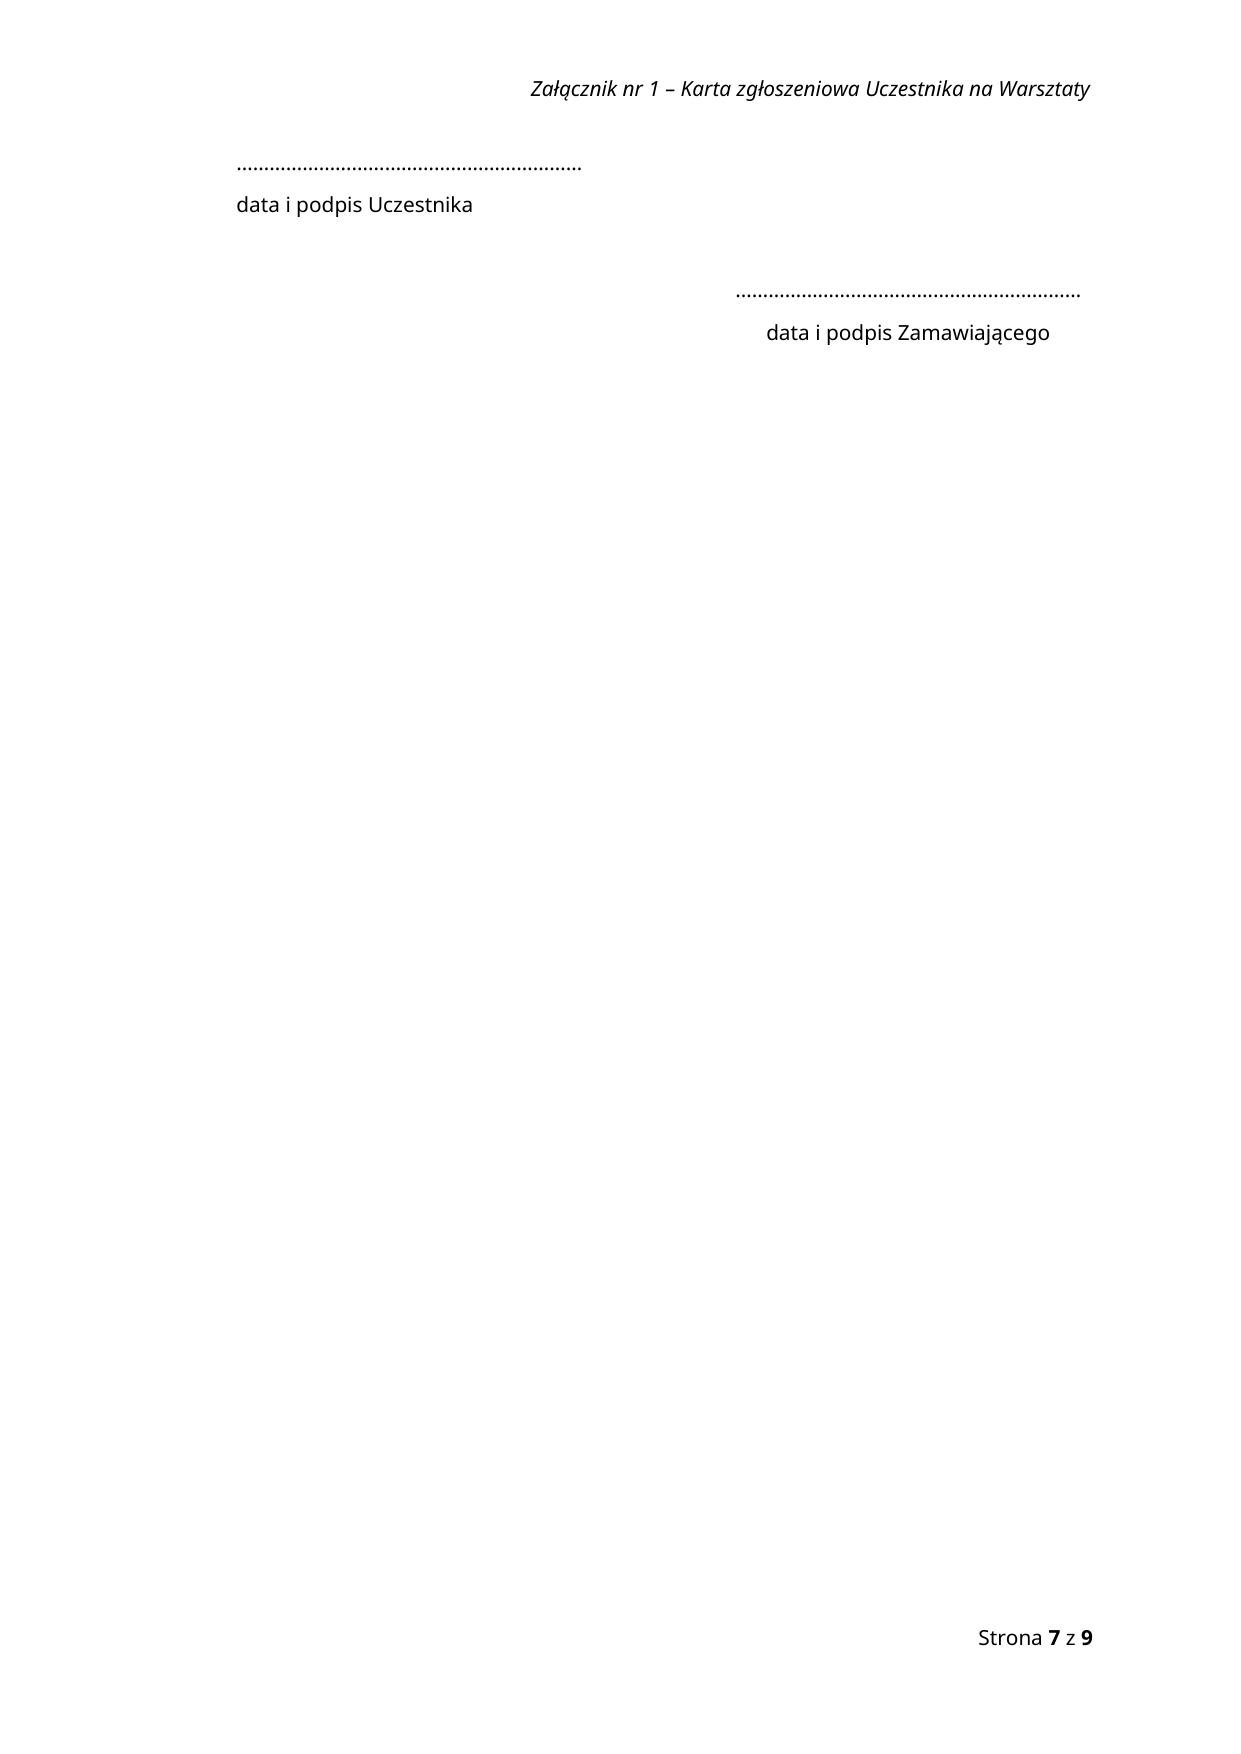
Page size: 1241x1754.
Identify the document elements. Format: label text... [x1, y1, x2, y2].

text data i podpis Zamawiającego [723, 318, 1093, 346]
text ……………………………………………………… [723, 275, 1093, 304]
text ……………………………………………………… [162, 148, 1093, 176]
text data i podpis Uczestnika [236, 190, 1093, 219]
